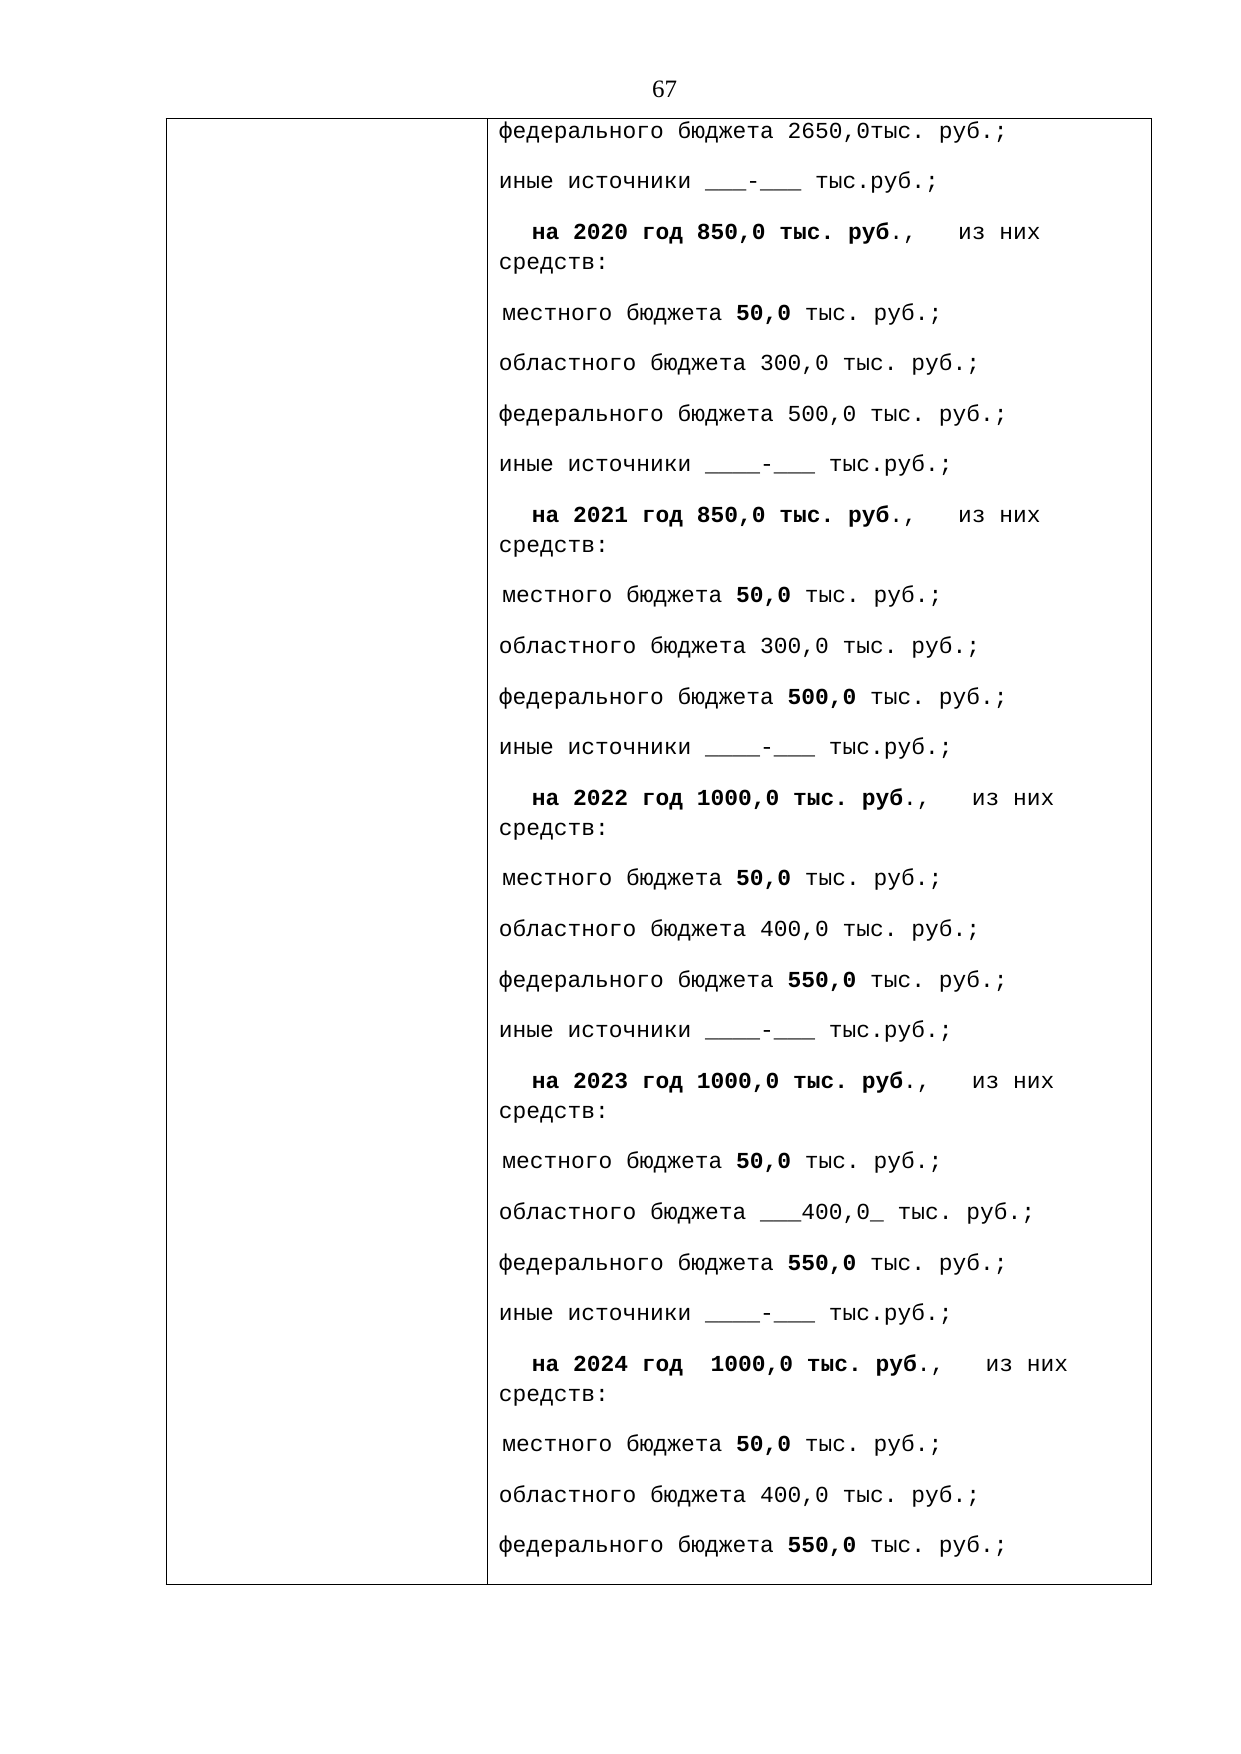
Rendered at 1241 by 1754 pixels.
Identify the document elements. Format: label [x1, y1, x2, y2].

table_cell [488, 119, 1151, 1584]
table_cell [167, 119, 487, 1584]
